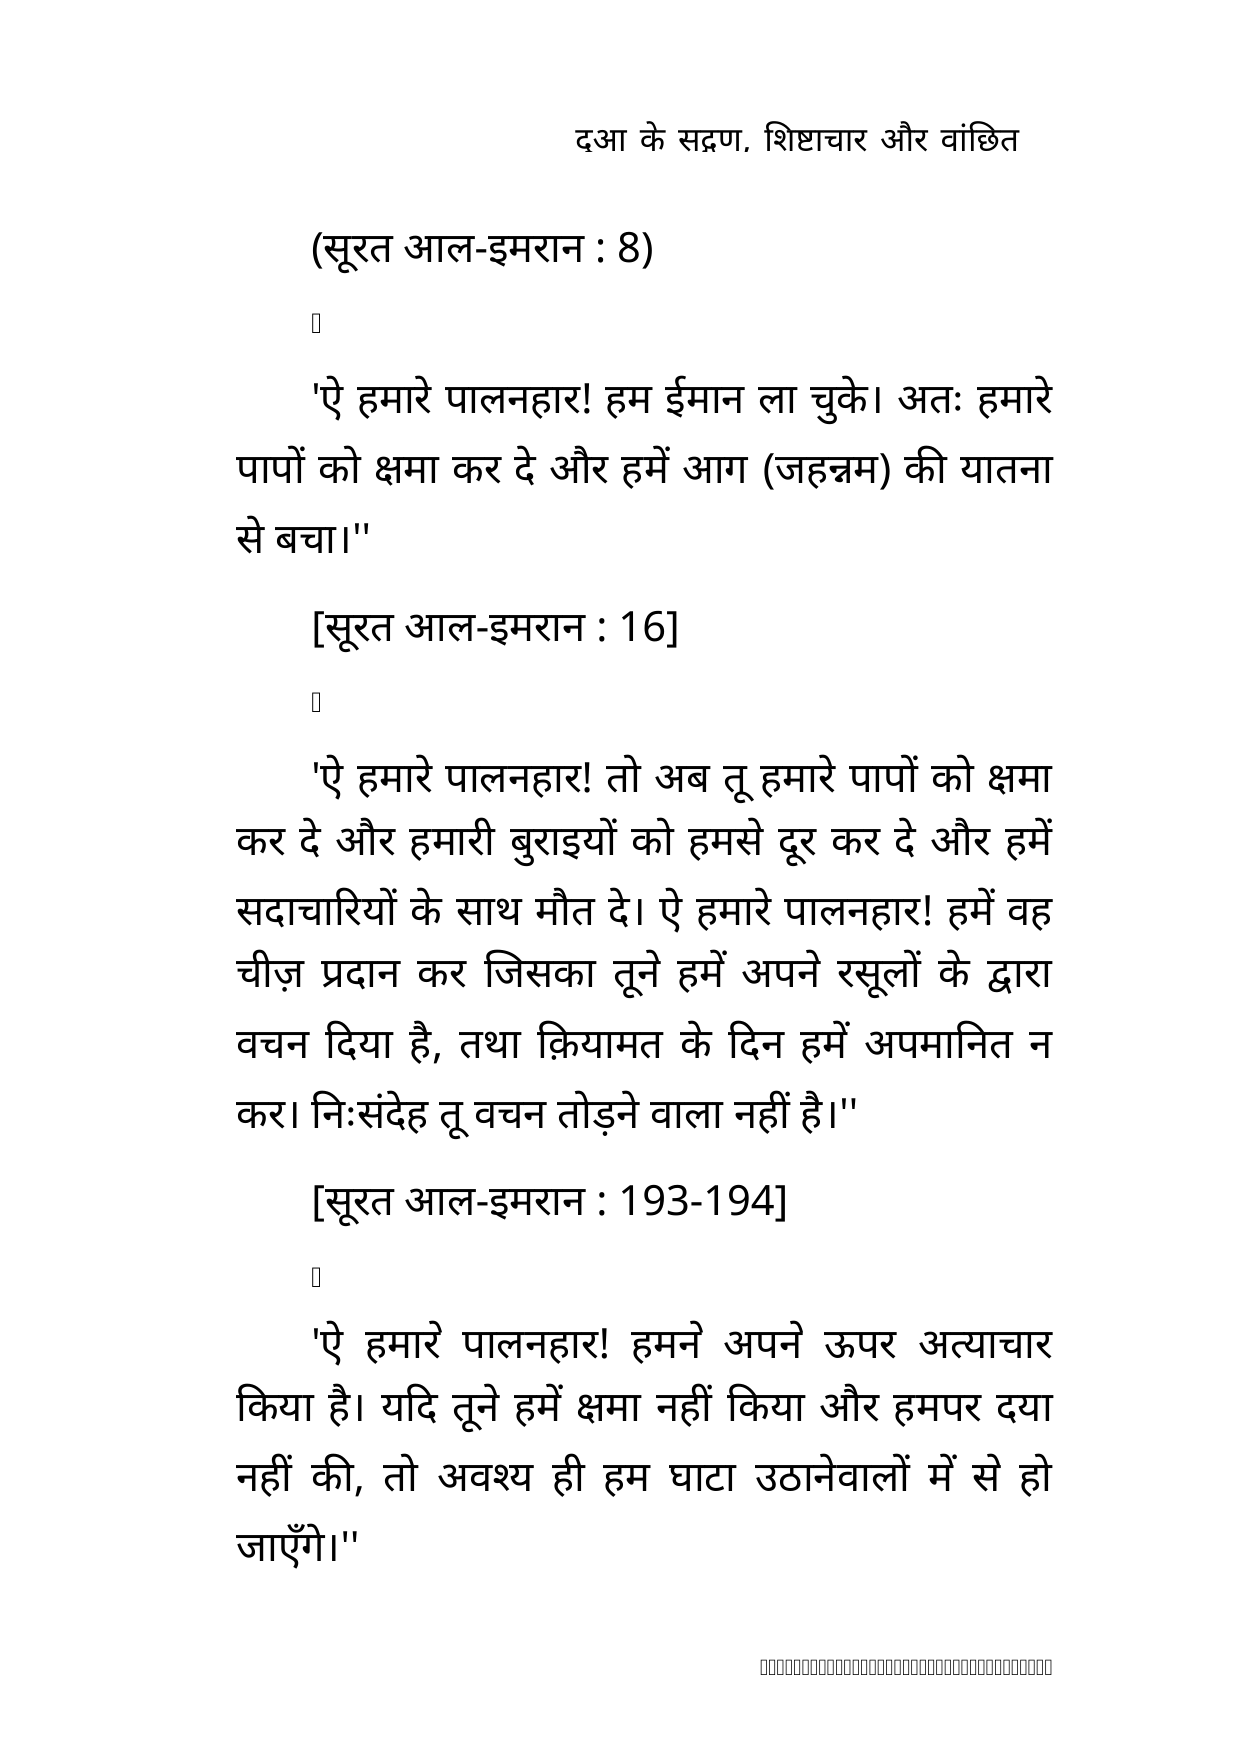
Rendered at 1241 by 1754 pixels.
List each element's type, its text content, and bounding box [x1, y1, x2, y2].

text 'ऐ हमारे पालनहार! हमने अपने ऊपर अत्याचार किया है। यदि तूने हमें क्षमा नहीं किया और हमपर दया नहीं की, तो अवश्य ही हम घाटा उठानेवालों में से हो जाएँगे।'' [236, 1314, 1053, 1578]
text [सूरत आल-इमरान : 16] [236, 597, 1053, 658]
text [सूरत आल-इमरान : 193-194] [236, 1171, 1053, 1233]
text (सूरत आल-इमरान : 8) [236, 218, 1053, 279]
text 'ऐ हमारे पालनहार! हम ईमान ला चुके। अतः हमारे पापों को क्षमा कर दे और हमें आग (जहन्नम) की यातना से बचा।'' [236, 369, 1053, 571]
text 'ऐ हमारे पालनहार! तो अब तू हमारे पापों को क्षमा कर दे और हमारी बुराइयों को हमसे दूर कर दे और हमें सदाचारियों के साथ मौत दे। ऐ हमारे पालनहार! हमें वह चीज़ प्रदान कर जिसका तूने हमें अपने रसूलों के द्वारा वचन दिया है, तथा क़ियामत के दिन हमें अपमानित न कर। निःसंदेह तू वचन तोड़ने वाला नहीं है।'' [236, 748, 1053, 1145]
